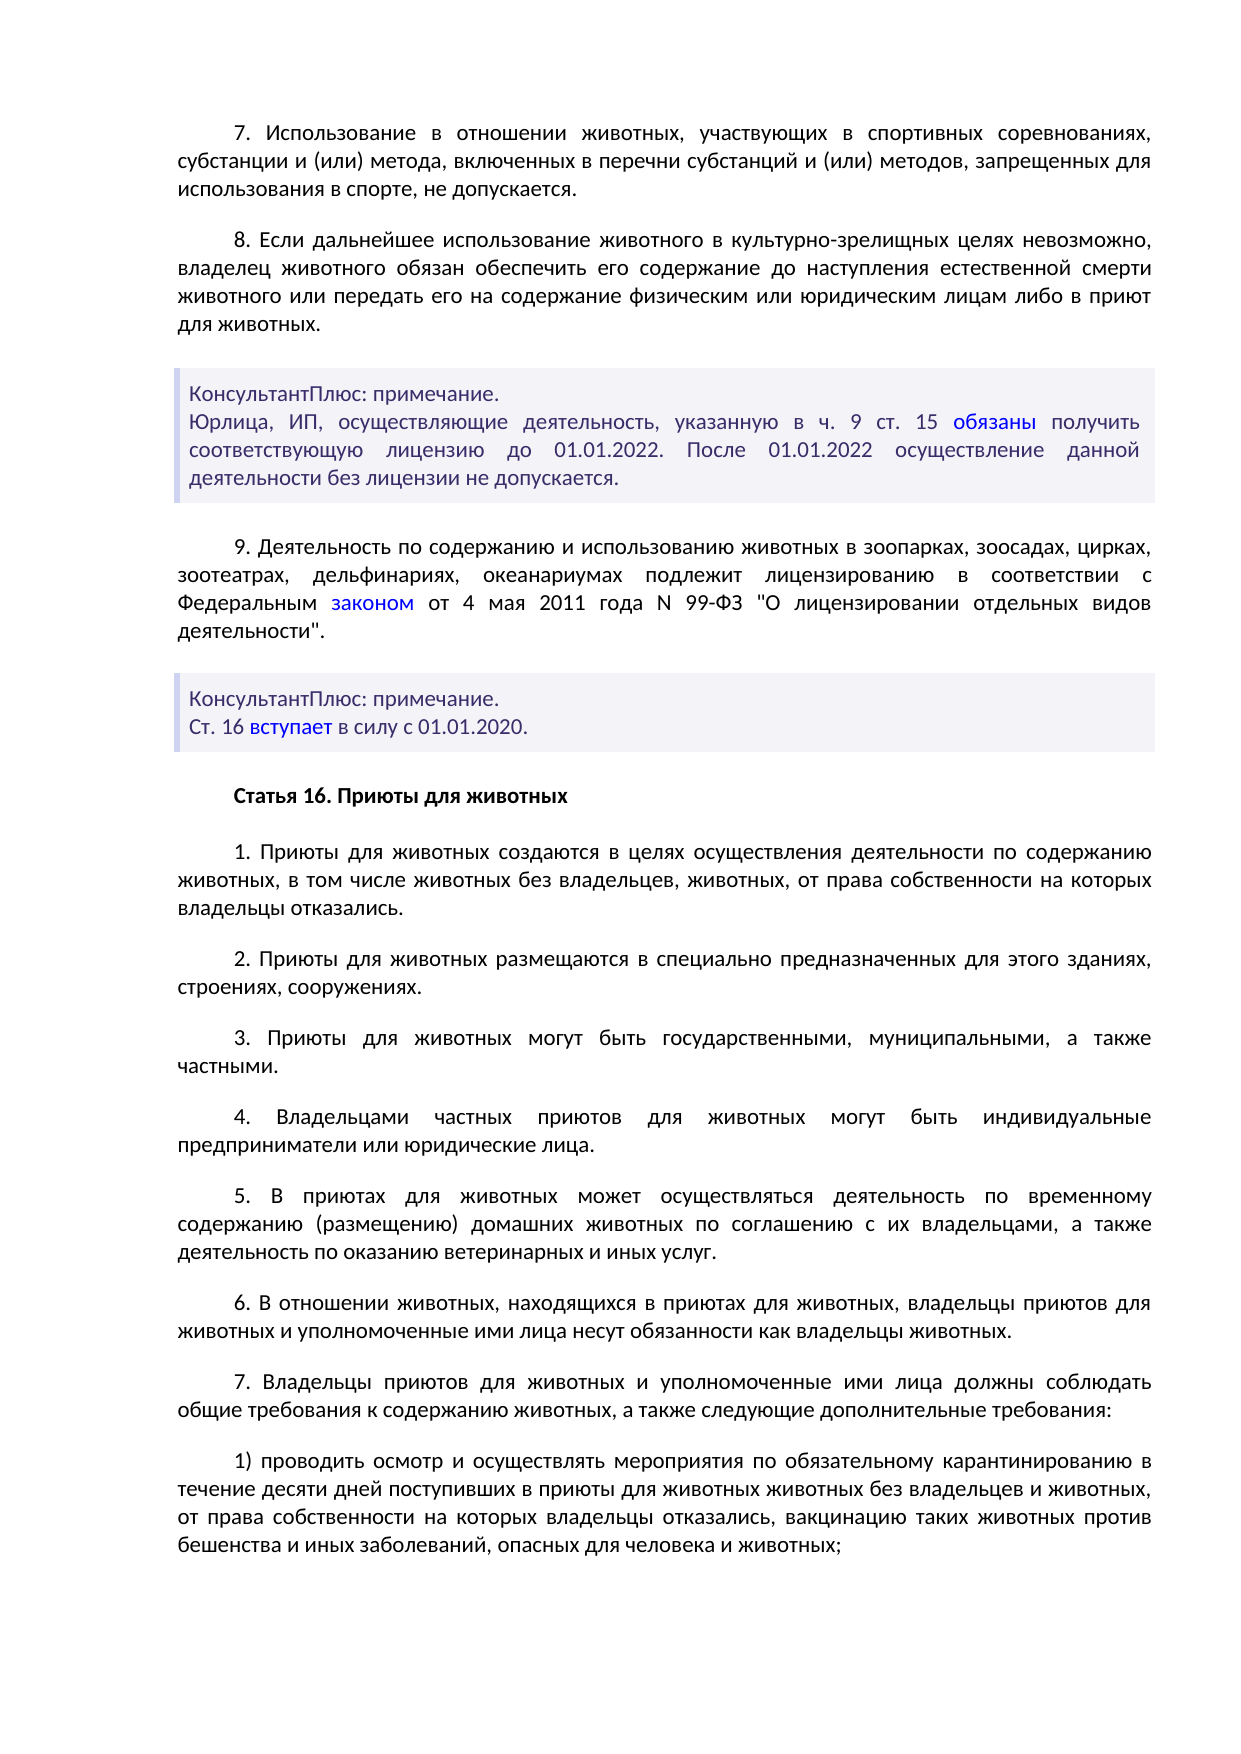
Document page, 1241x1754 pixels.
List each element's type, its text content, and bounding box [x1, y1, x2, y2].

text 7. Владельцы приютов для животных и уполномоченные ими лица должны соблюдать общие требования к содержанию животных, а также следующие дополнительные требования: [177, 1367, 1152, 1423]
text 4. Владельцами частных приютов для животных могут быть индивидуальные предприниматели или юридические лица. [177, 1102, 1152, 1158]
table_header КонсультантПлюс: примечание. Юрлица, ИП, осуществляющие деятельность, указанную в ч. 9 ст. 15 обязаны получить соответствующую лицензию до 01.01.2022. После 01.01.2022 осуществление данной деятельности без лицензии не допускается. [180, 368, 1149, 503]
text 1. Приюты для животных создаются в целях осуществления деятельности по содержанию животных, в том числе животных без владельцев, животных, от права собственности на которых владельцы отказались. [177, 837, 1152, 921]
text 7. Использование в отношении животных, участвующих в спортивных соревнованиях, субстанции и (или) метода, включенных в перечни субстанций и (или) методов, запрещенных для использования в спорте, не допускается. [177, 118, 1152, 202]
table_header КонсультантПлюс: примечание. Ст. 16 вступает в силу с 01.01.2020. [180, 673, 1149, 752]
text 3. Приюты для животных могут быть государственными, муниципальными, а также частными. [177, 1023, 1152, 1079]
text 8. Если дальнейшее использование животного в культурно-зрелищных целях невозможно, владелец животного обязан обеспечить его содержание до наступления естественной смерти животного или передать его на содержание физическим или юридическим лицам либо в приют для животных. [177, 225, 1152, 337]
title Статья 16. Приюты для животных [177, 781, 1152, 809]
text 1) проводить осмотр и осуществлять мероприятия по обязательному карантинированию в течение десяти дней поступивших в приюты для животных животных без владельцев и животных, от права собственности на которых владельцы отказались, вакцинацию таких животных против бешенства и иных заболеваний, опасных для человека и животных; [177, 1446, 1152, 1558]
text 2. Приюты для животных размещаются в специально предназначенных для этого зданиях, строениях, сооружениях. [177, 944, 1152, 1000]
text 6. В отношении животных, находящихся в приютах для животных, владельцы приютов для животных и уполномоченные ими лица несут обязанности как владельцы животных. [177, 1288, 1152, 1344]
text 5. В приютах для животных может осуществляться деятельность по временному содержанию (размещению) домашних животных по соглашению с их владельцами, а также деятельность по оказанию ветеринарных и иных услуг. [177, 1181, 1152, 1265]
text 9. Деятельность по содержанию и использованию животных в зоопарках, зоосадах, цирках, зоотеатрах, дельфинариях, океанариумах подлежит лицензированию в соответствии с Федеральным законом от 4 мая 2011 года N 99-ФЗ "О лицензировании отдельных видов деятельности". [177, 532, 1152, 644]
